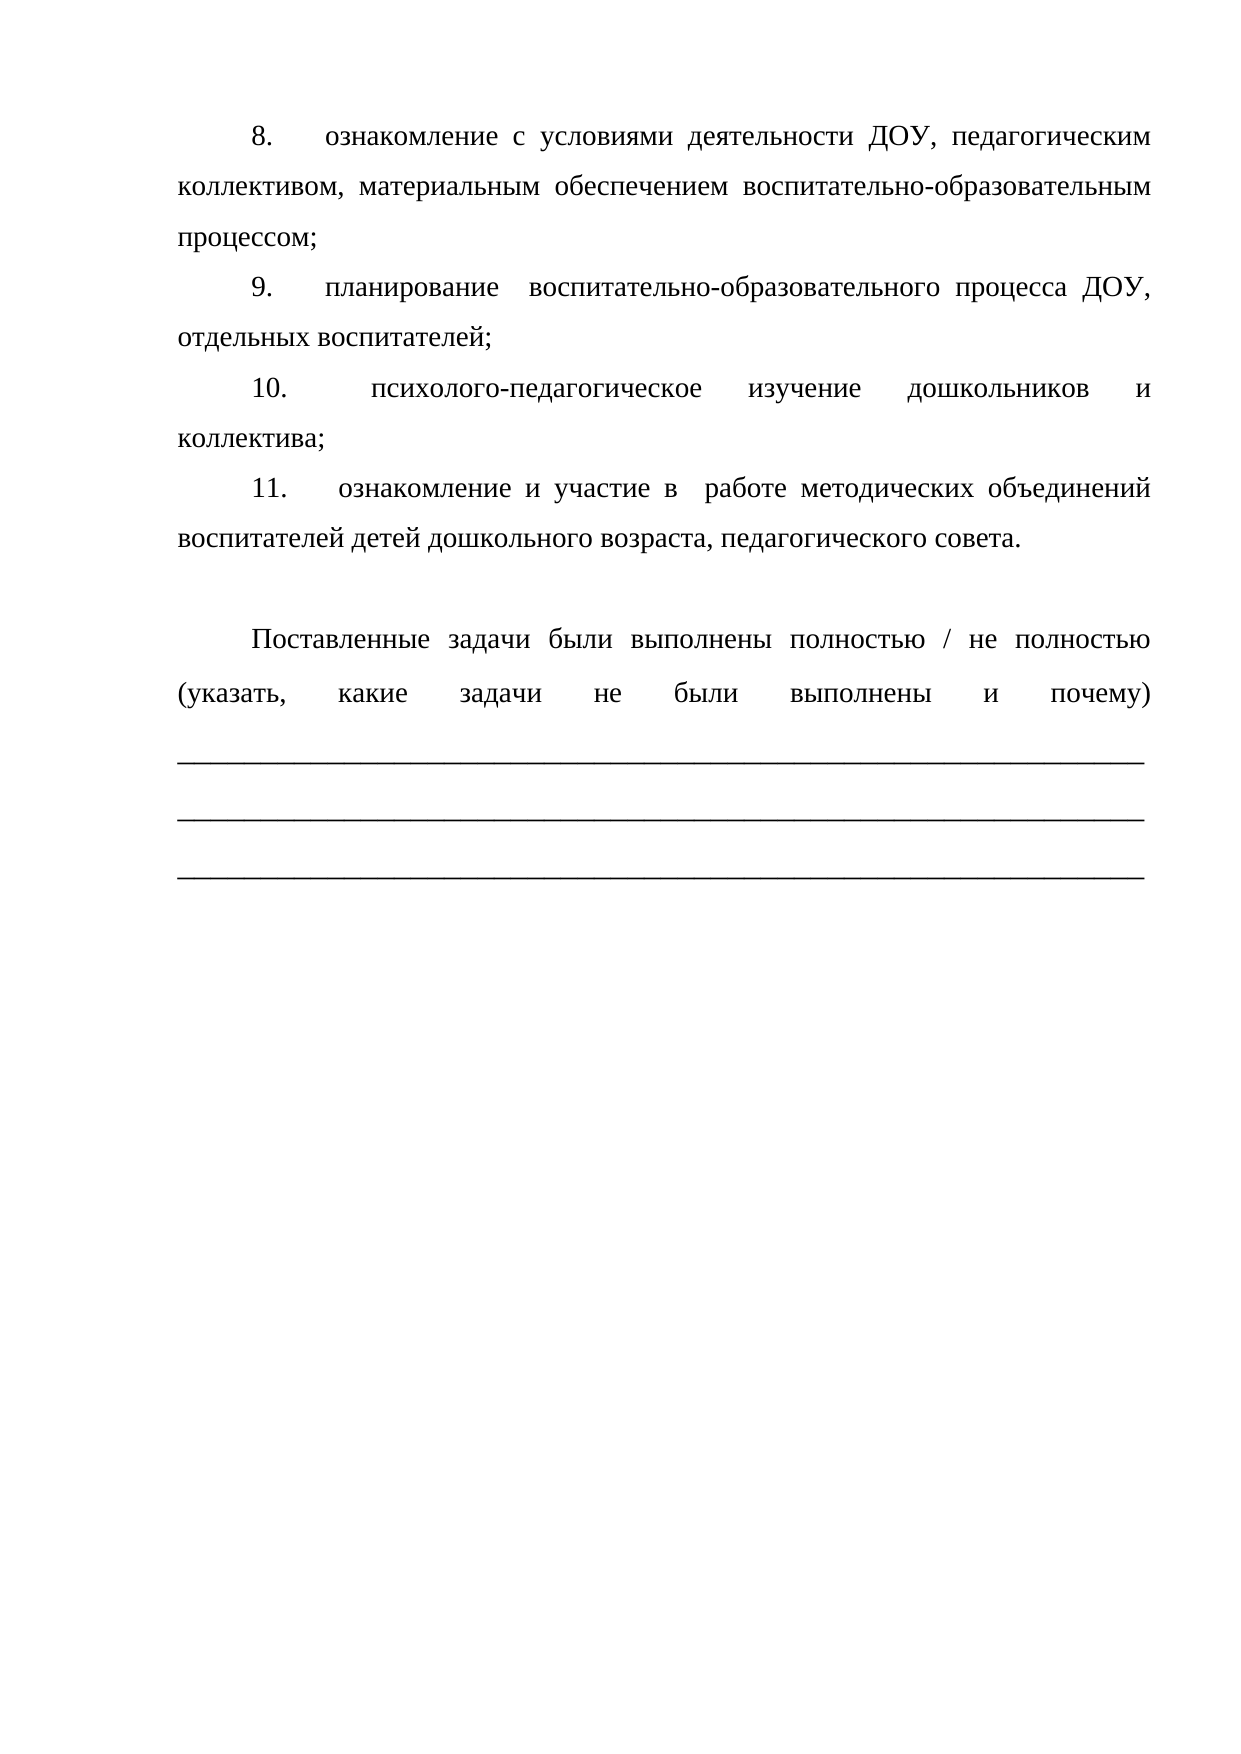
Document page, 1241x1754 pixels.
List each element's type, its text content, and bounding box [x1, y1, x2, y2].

list планирование воспитательно-образовательного процесса ДОУ, отдельных воспитателей; [177, 269, 1152, 353]
text Поставленные задачи были выполнены полностью / не полностью (указать, какие задачи не были выполнены и почему) ______________________________________________________________________________________________________________________________________________________________________________ [177, 621, 1152, 882]
list ознакомление с условиями деятельности ДОУ, педагогическим коллективом, материальным обеспечением воспитательно-образовательным процессом; [177, 118, 1152, 252]
list психолого-педагогическое изучение дошкольников и коллектива; [177, 370, 1152, 453]
list ознакомление и участие в работе методических объединений воспитателей детей дошкольного возраста, педагогического совета. [177, 470, 1152, 554]
